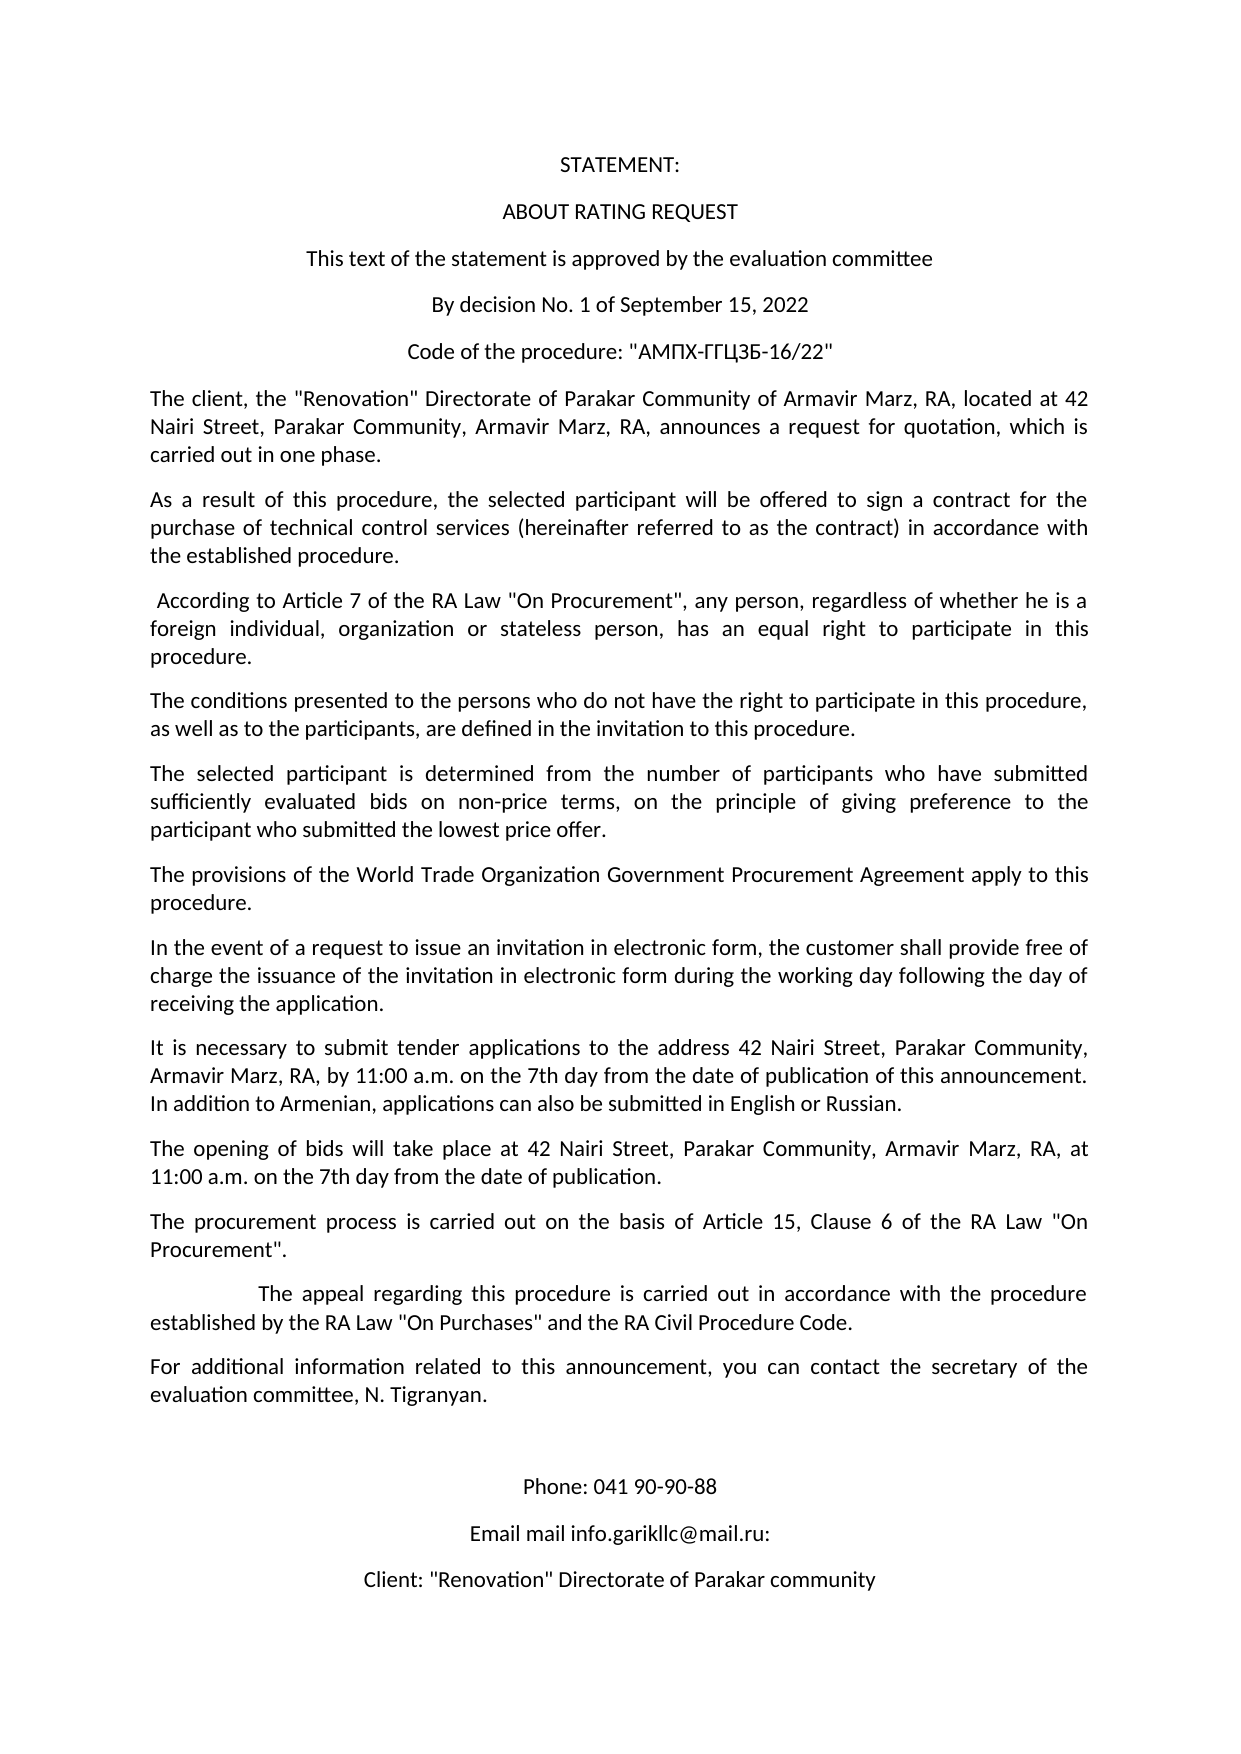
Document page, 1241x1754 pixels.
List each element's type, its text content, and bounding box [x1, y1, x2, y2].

text Phone: 041 90-90-88 [150, 1472, 1090, 1500]
text STATEMENT: [150, 150, 1090, 178]
text The appeal regarding this procedure is carried out in accordance with the procedure established by the RA Law "On Purchases" and the RA Civil Procedure Code. [150, 1279, 1090, 1336]
text The opening of bids will take place at 42 Nairi Street, Parakar Community, Armavir Marz, RA, at 11:00 a.m. on the 7th day from the date of publication. [150, 1134, 1090, 1190]
text It is necessary to submit tender applications to the address 42 Nairi Street, Parakar Community, Armavir Marz, RA, by 11:00 a.m. on the 7th day from the date of publication of this announcement. In addition to Armenian, applications can also be submitted in English or Russian. [150, 1033, 1090, 1117]
text According to Article 7 of the RA Law "On Procurement", any person, regardless of whether he is a foreign individual, organization or stateless person, has an equal right to participate in this procedure. [150, 586, 1090, 670]
text This text of the statement is approved by the evaluation committee [150, 244, 1090, 272]
text ABOUT RATING REQUEST [150, 197, 1090, 225]
text As a result of this procedure, the selected participant will be offered to sign a contract for the purchase of technical control services (hereinafter referred to as the contract) in accordance with the established procedure. [150, 485, 1090, 569]
text Code of the procedure: "АМПХ-ГГЦЗБ-16/22" [150, 337, 1090, 366]
text The client, the "Renovation" Directorate of Parakar Community of Armavir Marz, RA, located at 42 Nairi Street, Parakar Community, Armavir Marz, RA, announces a request for quotation, which is carried out in one phase. [150, 384, 1090, 468]
text For additional information related to this announcement, you can contact the secretary of the evaluation committee, N. Tigranyan. [150, 1352, 1090, 1408]
text In the event of a request to issue an invitation in electronic form, the customer shall provide free of charge the issuance of the invitation in electronic form during the working day following the day of receiving the application. [150, 933, 1090, 1017]
text The conditions presented to the persons who do not have the right to participate in this procedure, as well as to the participants, are defined in the invitation to this procedure. [150, 687, 1090, 743]
text Email mail info.garikllc@mail.ru: [150, 1519, 1090, 1547]
text The provisions of the World Trade Organization Government Procurement Agreement apply to this procedure. [150, 860, 1090, 916]
text By decision No. 1 of September 15, 2022 [150, 291, 1090, 319]
text The selected participant is determined from the number of participants who have submitted sufficiently evaluated bids on non-price terms, on the principle of giving preference to the participant who submitted the lowest price offer. [150, 759, 1090, 843]
text The procurement process is carried out on the basis of Article 15, Clause 6 of the RA Law "On Procurement". [150, 1207, 1090, 1263]
text Client: "Renovation" Directorate of Parakar community [150, 1566, 1090, 1594]
